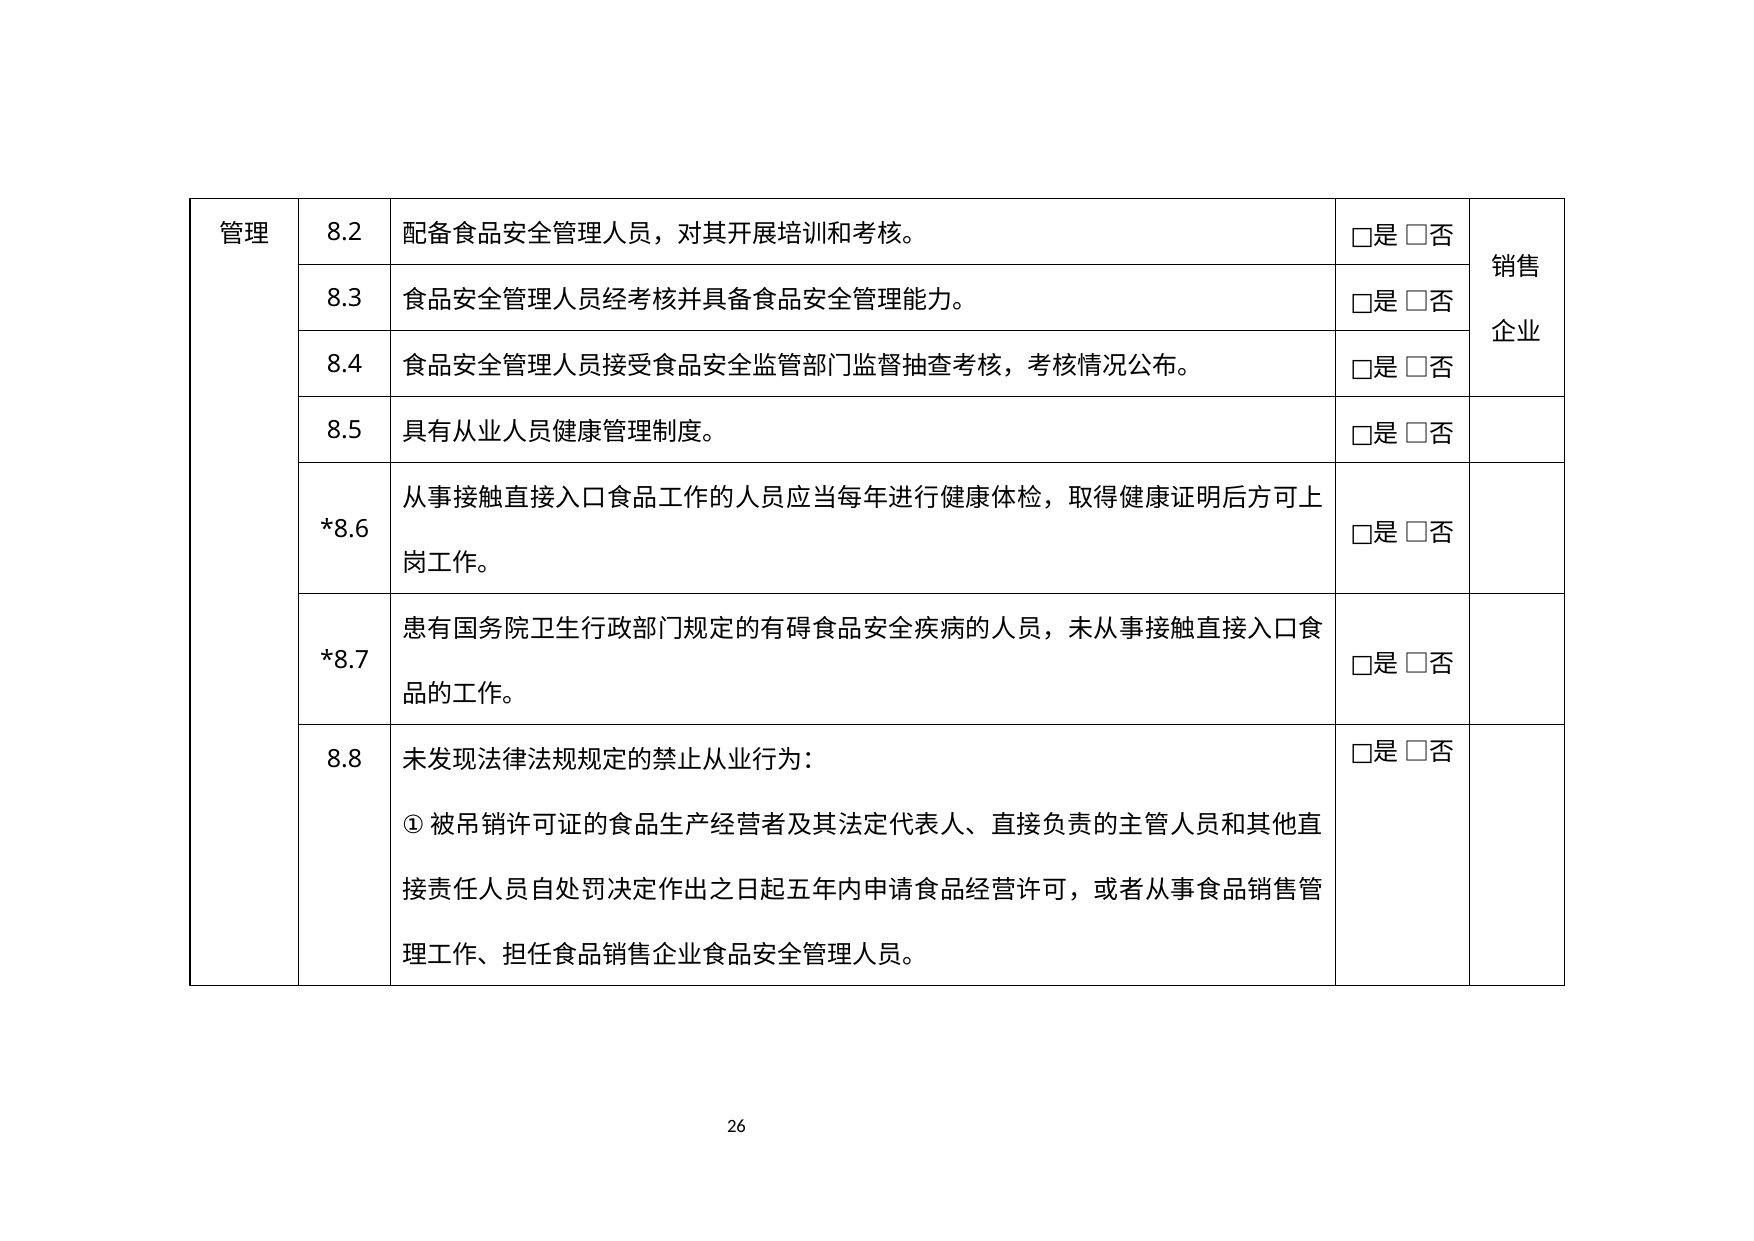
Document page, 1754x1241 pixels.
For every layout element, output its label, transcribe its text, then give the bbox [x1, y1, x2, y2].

table_cell 8.2 [299, 199, 390, 264]
table_cell □是 □否 [1336, 265, 1469, 330]
table_cell 8.8 [299, 725, 390, 985]
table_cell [391, 725, 1335, 985]
table_cell 具有从业人员健康管理制度。 [391, 397, 1335, 462]
table_cell *8.6 [299, 463, 390, 593]
table_cell 8.4 [299, 331, 390, 396]
table_cell *8.7 [299, 594, 390, 724]
table_cell 8.人员管理 [191, 199, 298, 985]
table_cell □是 □否 [1336, 397, 1469, 462]
table_cell □是 □否 [1336, 463, 1469, 593]
table_cell 食品销售企业 [1470, 199, 1564, 396]
table_cell [1470, 725, 1564, 985]
table_cell [1470, 397, 1564, 462]
table_cell [1470, 463, 1564, 593]
table_cell 从事接触直接入口食品工作的人员应当每年进行健康体检，取得健康证明后方可上岗工作。 [391, 463, 1335, 593]
table_cell 配备食品安全管理人员，对其开展培训和考核。 [391, 199, 1335, 264]
table_cell 8.5 [299, 397, 390, 462]
table_cell 食品安全管理人员接受食品安全监管部门监督抽查考核，考核情况公布。 [391, 331, 1335, 396]
table_cell □是 □否 [1336, 725, 1469, 985]
table_cell □是 □否 [1336, 199, 1469, 264]
table_cell [1470, 594, 1564, 724]
table_cell 食品安全管理人员经考核并具备食品安全管理能力。 [391, 265, 1335, 330]
table_cell 患有国务院卫生行政部门规定的有碍食品安全疾病的人员，未从事接触直接入口食品的工作。 [391, 594, 1335, 724]
table_cell 8.3 [299, 265, 390, 330]
table_cell □是 □否 [1336, 331, 1469, 396]
table_cell □是 □否 [1336, 594, 1469, 724]
